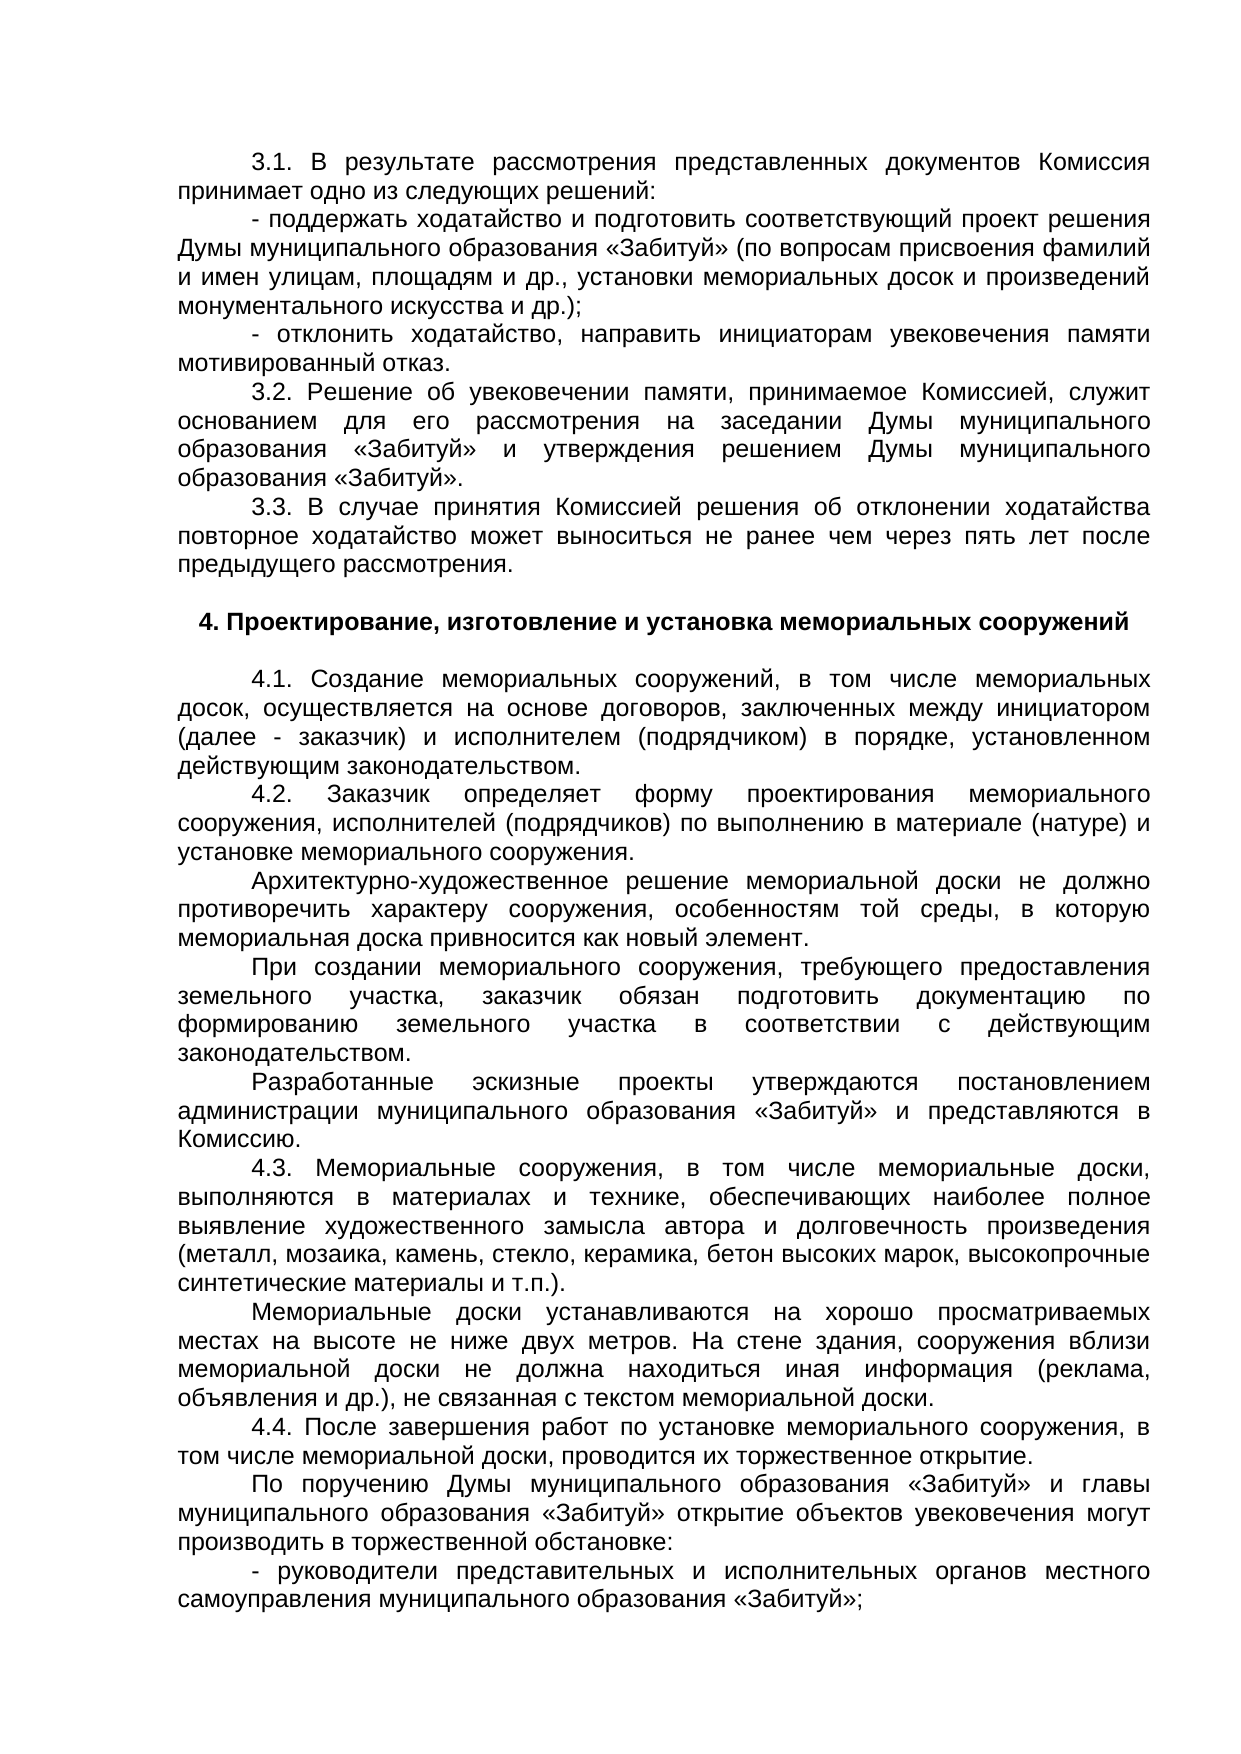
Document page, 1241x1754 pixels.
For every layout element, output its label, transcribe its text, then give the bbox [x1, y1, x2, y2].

text 4.3. Мемориальные сооружения, в том числе мемориальные доски, выполняются в материалах и технике, обеспечивающих наиболее полное выявление художественного замысла автора и долговечность произведения (металл, мозаика, камень, стекло, керамика, бетон высоких марок, высокопрочные синтетические материалы и т.п.). [177, 1153, 1152, 1297]
text 4. Проектирование, изготовление и установка мемориальных сооружений [177, 607, 1152, 636]
text Мемориальные доски устанавливаются на хорошо просматриваемых местах на высоте не ниже двух метров. На стене здания, сооружения вблизи мемориальной доски не должна находиться иная информация (реклама, объявления и др.), не связанная с текстом мемориальной доски. [177, 1297, 1152, 1412]
text - руководители представительных и исполнительных органов местного самоуправления муниципального образования «Забитуй»; [177, 1556, 1152, 1613]
text 4.2. Заказчик определяет форму проектирования мемориального сооружения, исполнителей (подрядчиков) по выполнению в материале (натуре) и установке мемориального сооружения. [177, 779, 1152, 866]
text - отклонить ходатайство, направить инициаторам увековечения памяти мотивированный отказ. [177, 319, 1152, 377]
text По поручению Думы муниципального образования «Забитуй» и главы муниципального образования «Забитуй» открытие объектов увековечения могут производить в торжественной обстановке: [177, 1469, 1152, 1556]
text 3.3. В случае принятия Комиссией решения об отклонении ходатайства повторное ходатайство может выноситься не ранее чем через пять лет после предыдущего рассмотрения. [177, 492, 1152, 578]
text Архитектурно-художественное решение мемориальной доски не должно противоречить характеру сооружения, особенностям той среды, в которую мемориальная доска привносится как новый элемент. [177, 866, 1152, 952]
text 3.2. Решение об увековечении памяти, принимаемое Комиссией, служит основанием для его рассмотрения на заседании Думы муниципального образования «Забитуй» и утверждения решением Думы муниципального образования «Забитуй». [177, 377, 1152, 492]
text 3.1. В результате рассмотрения представленных документов Комиссия принимает одно из следующих решений: [177, 147, 1152, 204]
text Разработанные эскизные проекты утверждаются постановлением администрации муниципального образования «Забитуй» и представляются в Комиссию. [177, 1067, 1152, 1153]
text 4.4. После завершения работ по установке мемориального сооружения, в том числе мемориальной доски, проводится их торжественное открытие. [177, 1412, 1152, 1469]
text - поддержать ходатайство и подготовить соответствующий проект решения Думы муниципального образования «Забитуй» (по вопросам присвоения фамилий и имен улицам, площадям и др., установки мемориальных досок и произведений монументального искусства и др.); [177, 204, 1152, 319]
text 4.1. Создание мемориальных сооружений, в том числе мемориальных досок, осуществляется на основе договоров, заключенных между инициатором (далее - заказчик) и исполнителем (подрядчиком) в порядке, установленном действующим законодательством. [177, 664, 1152, 779]
text При создании мемориального сооружения, требующего предоставления земельного участка, заказчик обязан подготовить документацию по формированию земельного участка в соответствии с действующим законодательством. [177, 952, 1152, 1067]
